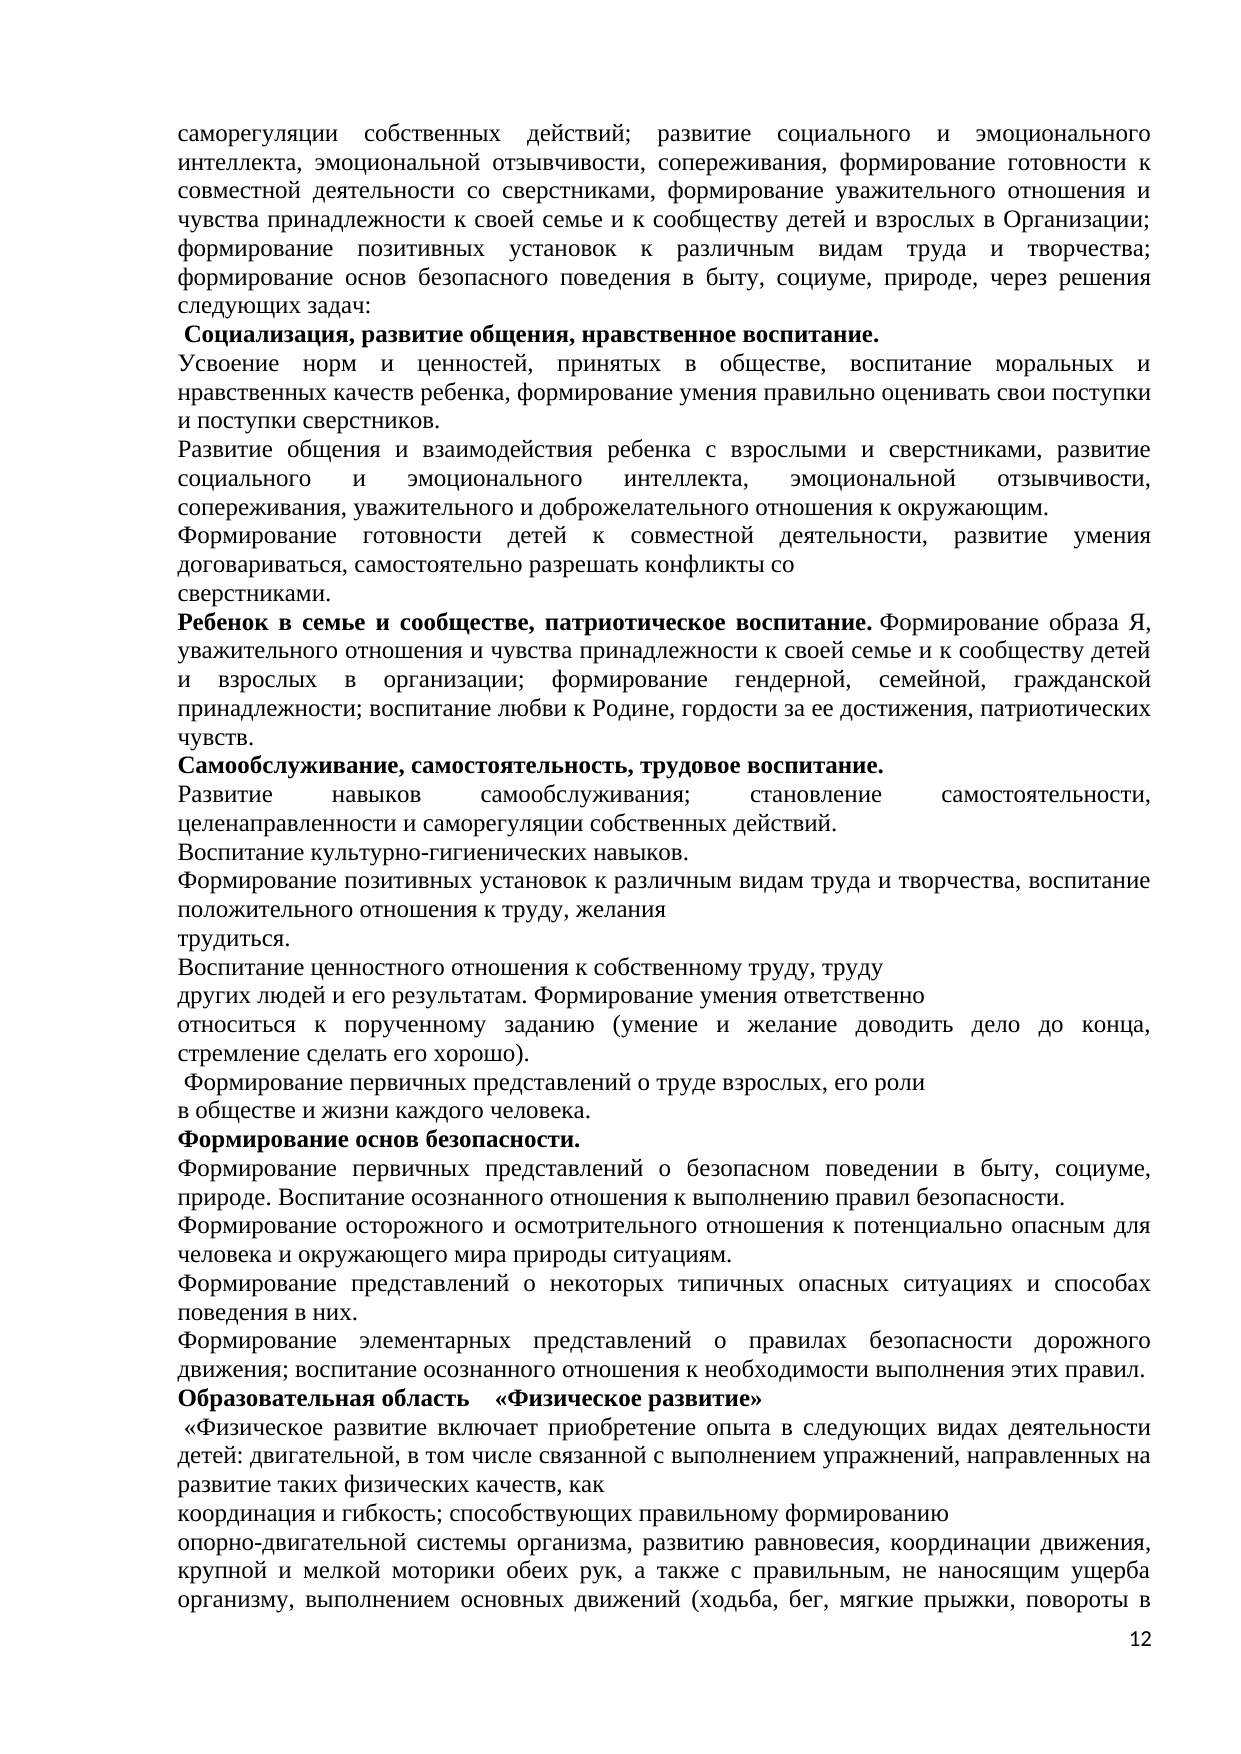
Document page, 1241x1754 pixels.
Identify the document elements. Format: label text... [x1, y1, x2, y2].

text координация и гибкость; способствующих правильному формированию [177, 1498, 1152, 1527]
text Формирование осторожного и осмотрительного отношения к потенциально опасным для человека и окружающего мира природы ситуациям. [177, 1211, 1152, 1268]
text Формирование позитивных установок к различным видам труда и творчества, воспитание положительного отношения к труду, желания [177, 866, 1152, 923]
text Самообслуживание, самостоятельность, трудовое воспитание. [177, 751, 1152, 779]
text сверстниками. [177, 578, 1152, 607]
text Воспитание культурно-гигиенических навыков. [177, 837, 1152, 866]
text «Физическое развитие включает приобретение опыта в следующих видах деятельности детей: двигательной, в том числе связанной с выполнением упражнений, направленных на развитие таких физических качеств, как [177, 1412, 1152, 1498]
text в обществе и жизни каждого человека. [177, 1096, 1152, 1124]
text Социализация, развитие общения, нравственное воспитание. [177, 319, 1152, 348]
text Формирование элементарных представлений о правилах безопасности дорожного движения; воспитание осознанного отношения к необходимости выполнения этих правил. [177, 1326, 1152, 1383]
text Развитие навыков самообслуживания; становление самостоятельности, целенаправленности и саморегуляции собственных действий. [177, 779, 1152, 837]
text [177, 1527, 1152, 1613]
text Формирование первичных представлений о безопасном поведении в быту, социуме, природе. Воспитание осознанного отношения к выполнению правил безопасности. [177, 1153, 1152, 1211]
text Развитие общения и взаимодействия ребенка с взрослыми и сверстниками, развитие социального и эмоционального интеллекта, эмоциональной отзывчивости, сопереживания, уважительного и доброжелательного отношения к окружающим. [177, 434, 1152, 521]
text Усвоение норм и ценностей, принятых в обществе, воспитание моральных и нравственных качеств ребенка, формирование умения правильно оценивать свои поступки и поступки сверстников. [177, 348, 1152, 434]
text других людей и его результатам. Формирование умения ответственно [177, 981, 1152, 1009]
text Ребенок в семье и сообществе, патриотическое воспитание. Формирование образа Я, уважительного отношения и чувства принадлежности к своей семье и к сообществу детей и взрослых в организации; формирование гендерной, семейной, гражданской принадлежности; воспитание любви к Родине, гордости за ее достижения, патриотических чувств. [177, 607, 1152, 751]
text Воспитание ценностного отношения к собственному труду, труду [177, 952, 1152, 981]
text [177, 118, 1152, 319]
text Формирование представлений о некоторых типичных опасных ситуациях и способах поведения в них. [177, 1268, 1152, 1326]
text Образовательная область «Физическое развитие» [177, 1383, 1152, 1412]
text трудиться. [177, 923, 1152, 952]
text Формирование готовности детей к совместной деятельности, развитие умения договариваться, самостоятельно разрешать конфликты со [177, 521, 1152, 578]
text Формирование основ безопасности. [177, 1124, 1152, 1153]
text Формирование первичных представлений о труде взрослых, его роли [177, 1067, 1152, 1096]
text относиться к порученному заданию (умение и желание доводить дело до конца, стремление сделать его хорошо). [177, 1009, 1152, 1067]
